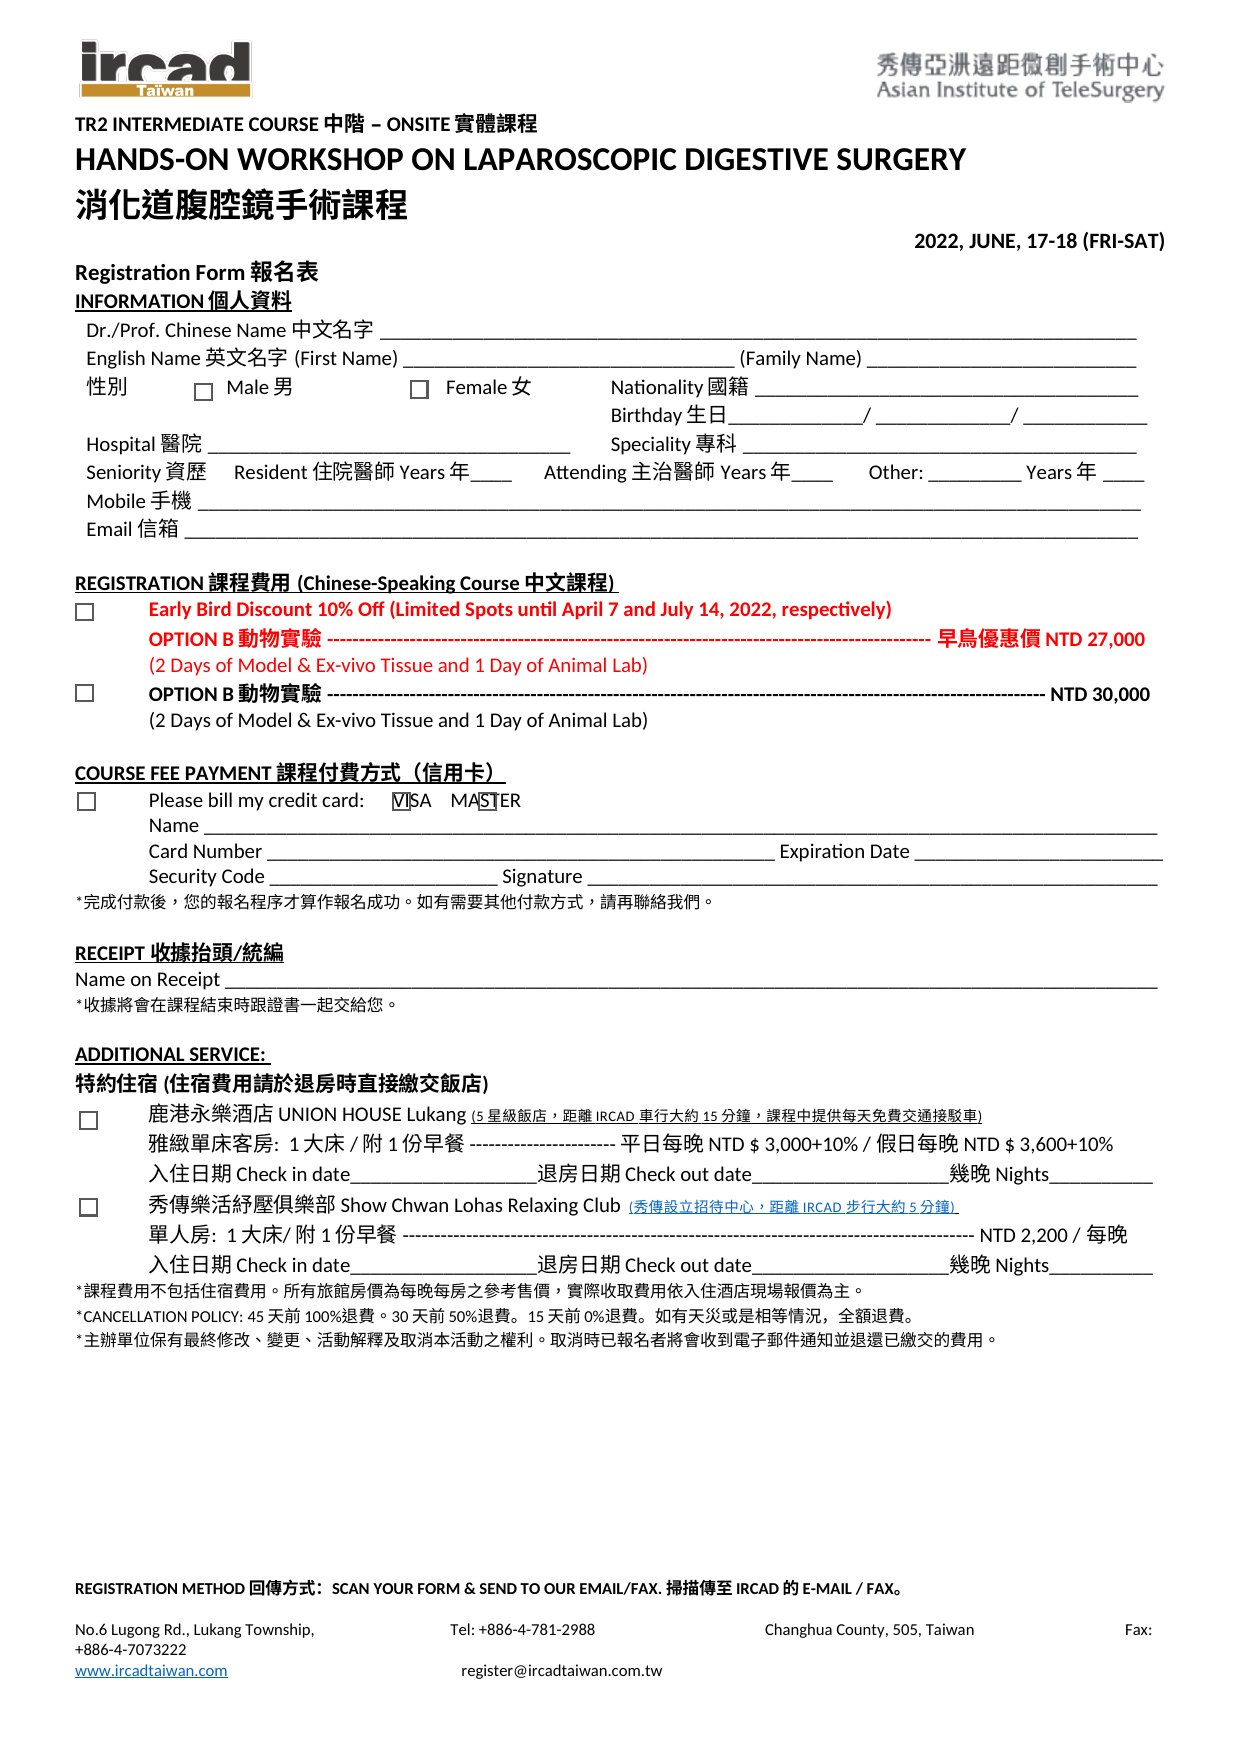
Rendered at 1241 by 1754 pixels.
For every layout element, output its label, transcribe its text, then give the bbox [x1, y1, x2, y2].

text COURSE FEE PAYMENT 課程付費方式（信用卡） [75, 758, 1165, 787]
text 秀傳樂活紓壓俱樂部Show Chwan Lohas Relaxing Club (秀傳設立招待中心，距離IRCAD 步行大約5分鐘) [149, 1188, 1165, 1218]
table_cell Other: _________ Years年 ____ [858, 457, 1164, 486]
table_cell Email 信箱 ____________________________________________________________________________________________ [75, 514, 1164, 543]
text 單人房: 1大床/ 附1份早餐 ------------------------------------------------------------------------------------------ NTD 2,200 / 每晚 [149, 1218, 1165, 1248]
text 入住日期Check in date__________________退房日期Check out date___________________幾晚Nights__________ [149, 1248, 1165, 1278]
table_cell Speciality 專科 ______________________________________ [599, 429, 1164, 457]
table_cell Attending 主治醫師 Years年____ [533, 457, 857, 486]
text (2 Days of Model & Ex-vivo Tissue and 1 Day of Animal Lab) [149, 708, 1165, 733]
text Early Bird Discount 10% Off (Limited Spots until April 7 and July 14, 2022, respectively) [75, 596, 1165, 622]
table_cell English Name英文名字 (First Name) ________________________________ (Family Name) __________________________ [75, 344, 1164, 372]
text Please bill my credit card: VISA MASTER [75, 787, 1165, 812]
text *主辦單位保有最終修改、變更、活動解釋及取消本活動之權利。取消時已報名者將會收到電子郵件通知並退還已繳交的費用。 [75, 1327, 1165, 1351]
text 2022, JUNE, 17-18 (FRI-SAT) [75, 227, 1165, 253]
text *完成付款後，您的報名程序才算作報名成功。如有需要其他付款方式，請再聯絡我們。 [75, 889, 1165, 913]
table_cell Female女 [393, 372, 599, 429]
table_cell Hospital 醫院 ___________________________________ [75, 429, 599, 457]
text Security Code ______________________ Signature _______________________________________________________ [149, 863, 1165, 889]
text 雅緻單床客房: 1大床 / 附1份早餐 ----------------------- 平日每晚NTD $ 3,000+10% / 假日每晚NTD $ 3,600+10% [75, 1127, 1165, 1158]
text Card Number _________________________________________________ Expiration Date ________________________ [149, 838, 1165, 863]
text *收據將會在課程結束時跟證書一起交給您。 [75, 992, 1165, 1016]
text *CANCELLATION POLICY: 45天前100%退費。30天前50%退費。15天前0%退費。如有天災或是相等情況，全額退費。 [75, 1303, 1165, 1327]
table_cell Mobile 手機 ___________________________________________________________________________________________ [75, 486, 1164, 514]
text HANDS-ON WORKSHOP ON LAPAROSCOPIC DIGESTIVE SURGERY [75, 138, 1165, 178]
table_header Dr./Prof. Chinese Name中文名字 _________________________________________________________________________ [75, 315, 1164, 343]
table_cell Seniority資歷 [75, 457, 223, 486]
text *課程費用不包括住宿費用。所有旅館房價為每晚每房之參考售價，實際收取費用依入住酒店現場報價為主。 [75, 1278, 1165, 1303]
text OPTION B 動物實驗 ----------------------------------------------------------------------------------------------- 早鳥優惠價NTD 27,000 [75, 622, 1165, 652]
text RECEIPT 收據抬頭/統編 Name on Receipt __________________________________________________________________________________________ [75, 938, 1165, 992]
text ADDITIONAL SERVICE: [75, 1042, 1165, 1067]
table_cell Resident住院醫師Years年____ [223, 457, 533, 486]
picture [876, 52, 1166, 103]
text 入住日期Check in date__________________退房日期Check out date___________________幾晚Nights__________ [149, 1158, 1165, 1188]
text REGISTRATION課程費用 (Chinese-Speaking Course 中文課程) [75, 568, 1165, 596]
table_cell 性別 [75, 372, 184, 429]
text INFORMATION個人資料 [75, 287, 1165, 315]
text TR2 INTERMEDIATE COURSE 中階 – ONSITE實體課程 [75, 102, 1165, 138]
text OPTION B 動物實驗 ----------------------------------------------------------------------------------------------------------------- NTD 30,000 [75, 677, 1165, 708]
table_cell Nationality國籍 _____________________________________ Birthday生日_____________/ _____________/ ____________ [599, 372, 1164, 429]
picture [75, 26, 253, 102]
text (2 Days of Model & Ex-vivo Tissue and 1 Day of Animal Lab) [149, 652, 1165, 677]
text 特約住宿 (住宿費用請於退房時直接繳交飯店) [75, 1067, 1165, 1097]
table_cell Male男 [184, 372, 393, 429]
text 鹿港永樂酒店UNION HOUSE Lukang (5星級飯店，距離IRCAD 車行大約15分鐘，課程中提供每天免費交通接駁車) [75, 1097, 1165, 1127]
text Registration Form 報名表 [75, 253, 1165, 287]
text 消化道腹腔鏡手術課程 [75, 178, 1165, 227]
text Name ____________________________________________________________________________________________ [149, 812, 1165, 838]
